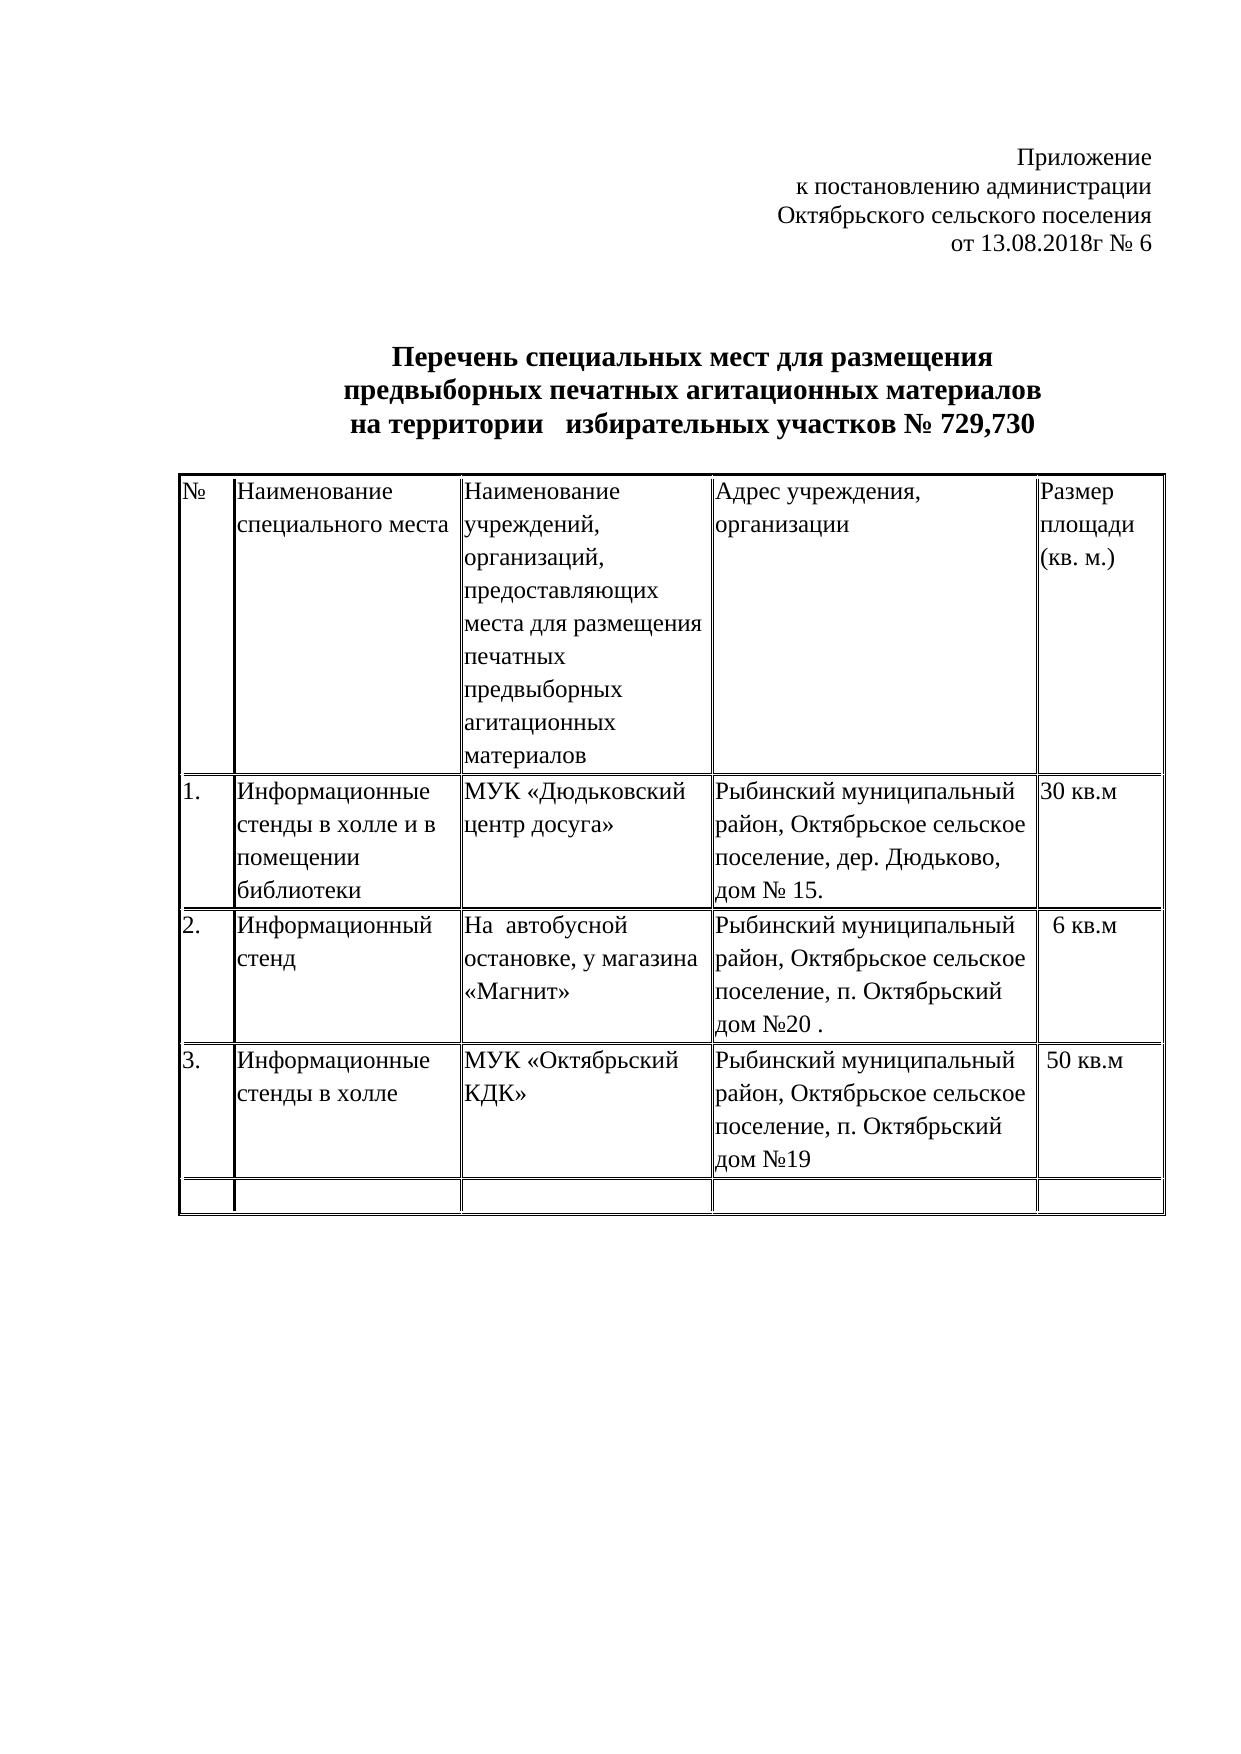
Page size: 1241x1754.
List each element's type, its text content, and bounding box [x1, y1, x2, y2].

table_cell 3. [180, 1042, 234, 1176]
table_cell МУК «Октябрьский КДК» [463, 1045, 711, 1176]
table_cell 50 кв.м [1038, 1042, 1164, 1176]
table_cell Рыбинский муниципальный район, Октябрьское сельское поселение, дер. Дюдьково, дом № 15. [714, 776, 1036, 907]
text от 13.08.2018г № 6 [177, 228, 1152, 257]
table_header Адрес учреждения, организации [713, 476, 1037, 773]
table_header Наименование учреждений, организаций, предоставляющих места для размещения печатных предвыборных агитационных материалов [462, 476, 713, 773]
table_cell На автобусной остановке, у магазина «Магнит» [463, 911, 711, 1042]
text к постановлению администрации [177, 171, 1152, 200]
table_cell [462, 1180, 713, 1213]
table_cell 30 кв.м [1038, 773, 1164, 907]
table_cell 1. [180, 773, 234, 907]
table_header Размер площади (кв. м.) [1038, 476, 1163, 773]
table_cell Информационные стенды в холле и в помещении библиотеки [236, 776, 460, 907]
table_cell [181, 1176, 234, 1213]
table_cell МУК «Дюдьковский центр досуга» [463, 776, 711, 907]
text Перечень специальных мест для размещения [177, 339, 1152, 372]
table_cell [234, 1180, 462, 1213]
table_cell Информационные стенды в холле [236, 1045, 460, 1176]
table_header Наименование специального места [234, 476, 462, 773]
table_cell 2. [181, 907, 233, 1042]
table_header № [181, 476, 234, 773]
table_cell [1038, 1176, 1163, 1213]
table_cell 6 кв.м [1039, 907, 1163, 1042]
table_cell [713, 1180, 1037, 1213]
table_cell Информационный стенд [236, 911, 460, 1042]
table_cell Рыбинский муниципальный район, Октябрьское сельское поселение, п. Октябрьский дом №19 [714, 1045, 1036, 1176]
text предвыборных печатных агитационных материалов [177, 372, 1152, 406]
text Приложение [177, 142, 1152, 171]
text на территории избирательных участков № 729,730 [177, 406, 1152, 439]
text Октябрьского сельского поселения [177, 200, 1152, 228]
table_cell Рыбинский муниципальный район, Октябрьское сельское поселение, п. Октябрьский дом №20 . [714, 911, 1036, 1042]
